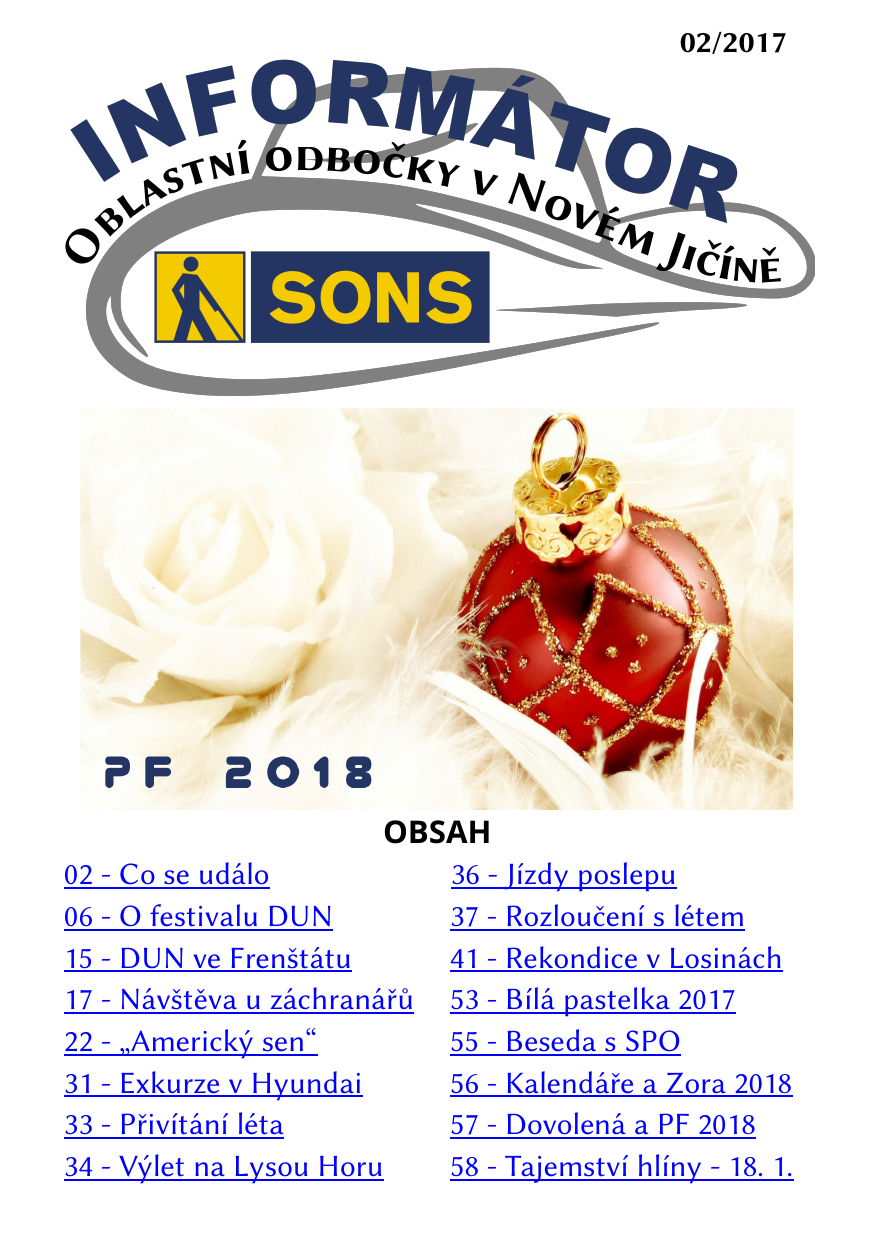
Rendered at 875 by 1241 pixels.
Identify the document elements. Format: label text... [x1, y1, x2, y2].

text 36 - Jízdy poslepu [451, 851, 807, 893]
picture [80, 408, 794, 810]
text 15 - DUN ve Frenštátu [64, 935, 428, 976]
text 02 - Co se událo [64, 851, 428, 893]
text 17 - Návštěva u záchranářů [64, 976, 428, 1018]
text 31 - Exkurze v Hyundai [64, 1060, 428, 1101]
picture [59, 59, 815, 396]
text 58 - Tajemství hlíny - 18. 1. [450, 1143, 807, 1185]
text 53 - Bílá pastelka 2017 [450, 976, 807, 1018]
text 34 - Výlet na Lysou Horu [64, 1143, 428, 1185]
text 57 - Dovolená a PF 2018 [450, 1101, 807, 1143]
text 33 - Přivítání léta [64, 1101, 428, 1143]
text 56 - Kalendáře a Zora 2018 [450, 1060, 807, 1101]
text 22 - „Americký sen“ [64, 1018, 428, 1060]
text 06 - O festivalu DUN [64, 893, 428, 935]
text 55 - Beseda s SPO [450, 1018, 807, 1060]
text 37 - Rozloučení s létem [450, 893, 807, 935]
text 41 - Rekondice v Losinách [450, 935, 807, 976]
